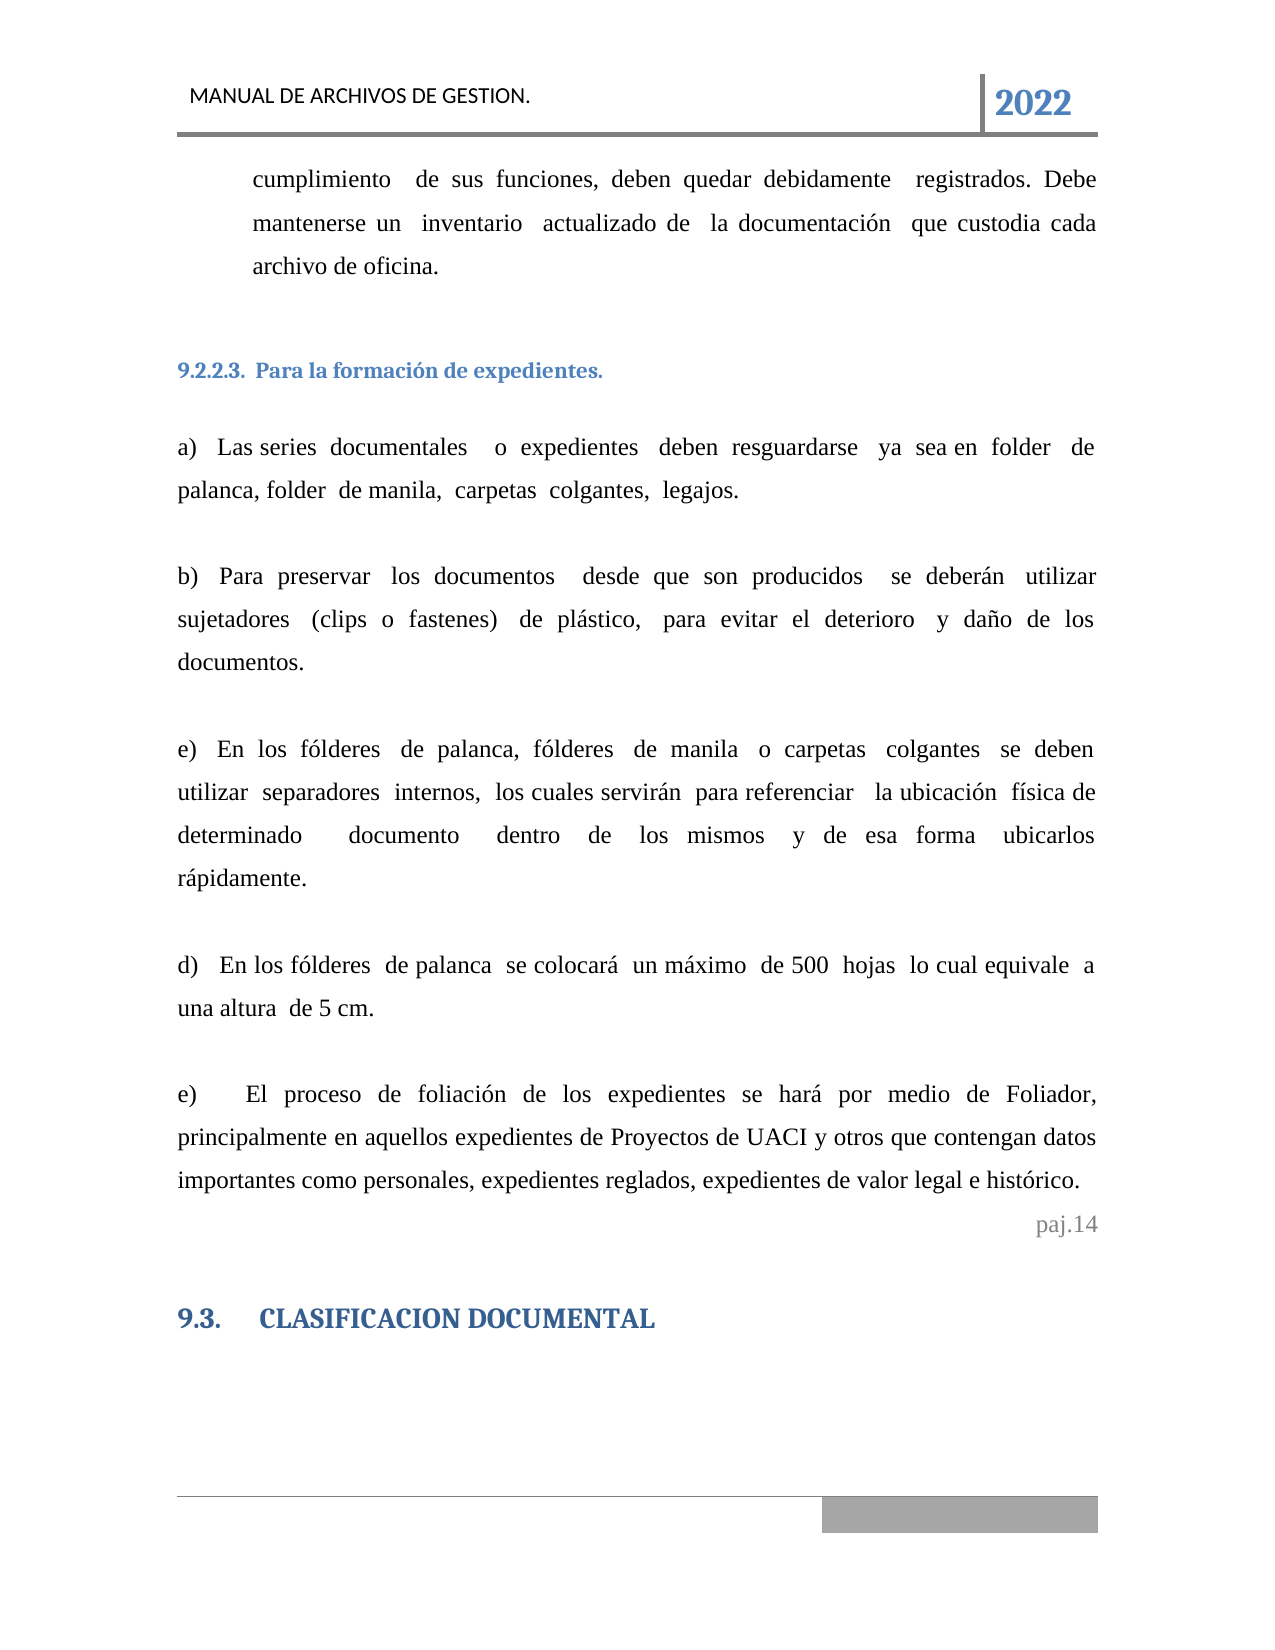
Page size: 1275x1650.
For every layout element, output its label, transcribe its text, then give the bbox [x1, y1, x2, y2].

text paj.14 [177, 1209, 1098, 1237]
text e) En los fólderes de palanca, fólderes de manila o carpetas colgantes se deben utilizar separadores internos, los cuales servirán para referenciar la ubicación física de determinado documento dentro de los mismos y de esa forma ubicarlos rápidamente. [177, 734, 1098, 892]
subtitle 9.3. CLASIFICACION DOCUMENTAL [177, 1302, 1098, 1335]
text e) El proceso de foliación de los expedientes se hará por medio de Foliador, principalmente en aquellos expedientes de Proyectos de UACI y otros que contengan datos importantes como personales, expedientes reglados, expedientes de valor legal e histórico. [177, 1079, 1098, 1194]
text b) Para preservar los documentos desde que son producidos se deberán utilizar sujetadores (clips o fastenes) de plástico, para evitar el deterioro y daño de los documentos. [177, 561, 1098, 676]
text a) Las series documentales o expedientes deben resguardarse ya sea en folder de palanca, folder de manila, carpetas colgantes, legajos. [177, 432, 1098, 503]
subtitle 9.2.2.3. Para la formación de expedientes. [177, 358, 1098, 384]
text d) En los fólderes de palanca se colocará un máximo de 500 hojas lo cual equivale a una altura de 5 cm. [177, 950, 1098, 1022]
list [215, 164, 1098, 279]
